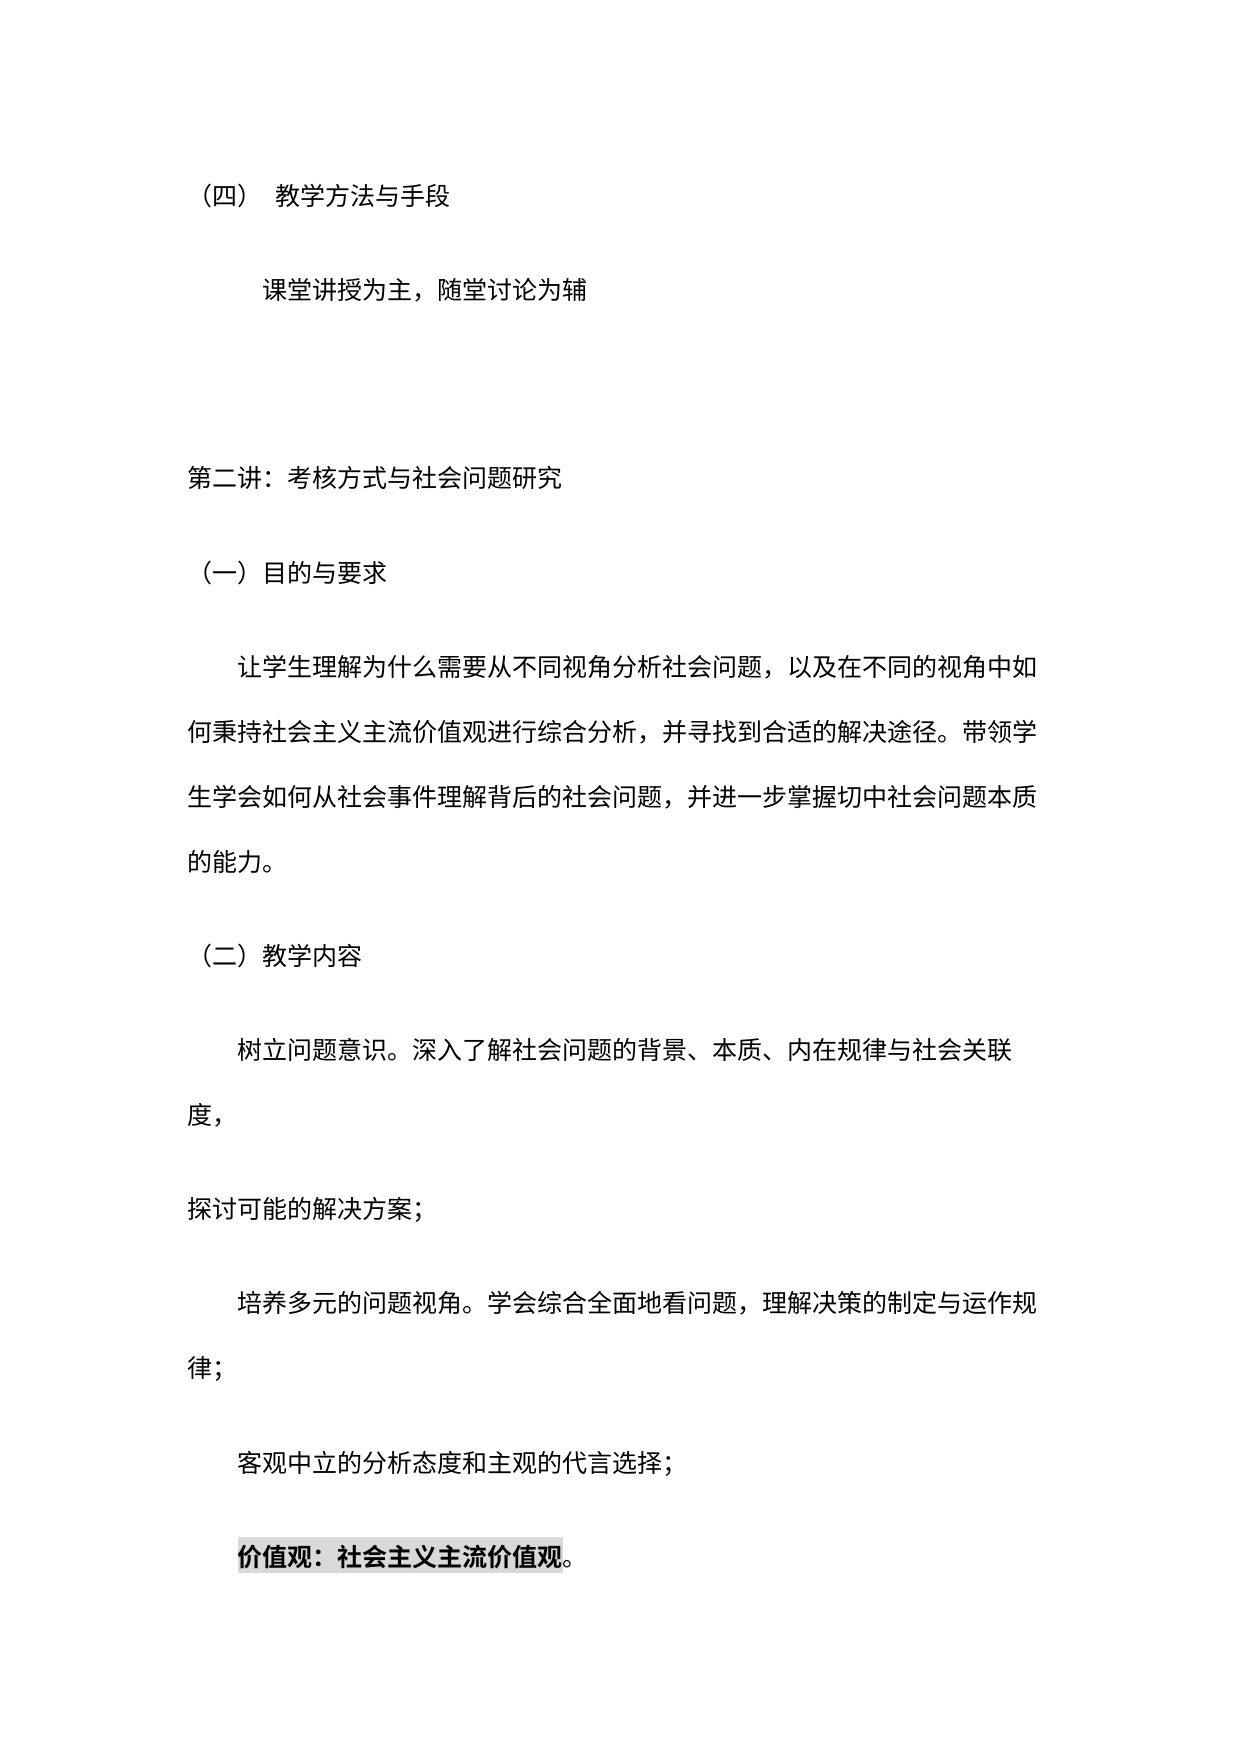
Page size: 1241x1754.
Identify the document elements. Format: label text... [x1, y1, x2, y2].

text 课堂讲授为主，随堂讨论为辅 [262, 256, 1053, 321]
text （二）教学内容 [187, 922, 1053, 987]
text 培养多元的问题视角。学会综合全面地看问题，理解决策的制定与运作规律； [187, 1269, 1053, 1399]
text （一）目的与要求 [187, 539, 1053, 604]
text 价值观：社会主义主流价值观。 [187, 1523, 1053, 1588]
text 客观中立的分析态度和主观的代言选择； [187, 1429, 1053, 1494]
text 探讨可能的解决方案； [187, 1175, 1053, 1240]
list 教学方法与手段 [187, 162, 1053, 227]
text 让学生理解为什么需要从不同视角分析社会问题，以及在不同的视角中如何秉持社会主义主流价值观进行综合分析，并寻找到合适的解决途径。带领学生学会如何从社会事件理解背后的社会问题，并进一步掌握切中社会问题本质的能力。 [187, 633, 1053, 893]
text 树立问题意识。深入了解社会问题的背景、本质、内在规律与社会关联度， [187, 1016, 1053, 1146]
text 第二讲：考核方式与社会问题研究 [187, 444, 1053, 509]
